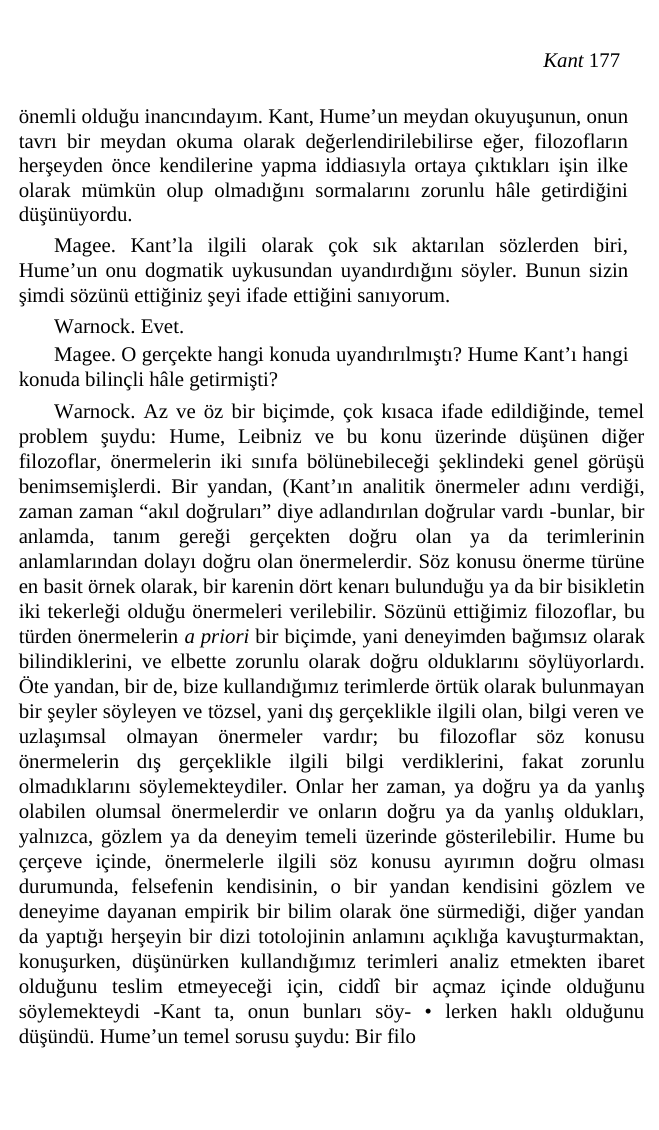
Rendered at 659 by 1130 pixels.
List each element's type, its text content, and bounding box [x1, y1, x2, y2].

text önemli olduğu inancındayım. Kant, Hume’un meydan okuyuşunun, onun tavrı bir meydan okuma olarak değerlendirilebilirse eğer, filozofların herşeyden önce kendilerine yapma iddiasıyla ortaya çıktıkları işin ilke olarak mümkün olup olmadığını sormalarını zorunlu hâle getirdiğini düşünüyordu. [18, 104, 629, 227]
text Magee. O gerçekte hangi konuda uyandırılmıştı? Hume Kant’ı hangi konuda bilinçli hâle getirmişti? [18, 341, 629, 392]
text Warnock. Evet. [18, 317, 646, 338]
text Magee. Kant’la ilgili olarak çok sık aktarılan sözlerden biri, Hume’un onu dogmatik uykusundan uyandırdığını söyler. Bunun sizin şimdi sözünü ettiğiniz şeyi ifade ettiğini sanıyorum. [18, 232, 629, 307]
text Kant 177 [543, 51, 620, 72]
text Warnock. Az ve öz bir biçimde, çok kısaca ifade edildiğinde, temel problem şuydu: Hume, Leibniz ve bu konu üzerinde düşünen diğer filozoflar, önermelerin iki sınıfa bölünebileceği şeklindeki genel görüşü benimsemişlerdi. Bir yandan, (Kant’ın analitik önermeler adını verdiği, zaman zaman “akıl doğruları” diye adlandırılan doğrular vardı -bunlar, bir anlamda, tanım gereği gerçekten doğru olan ya da terimlerinin anlamlarından dolayı doğru olan önermelerdir. Söz konusu önerme türüne en basit örnek olarak, bir karenin dört kenarı bulunduğu ya da bir bisikletin iki tekerleği olduğu önermeleri verilebilir. Sözünü ettiğimiz filozoflar, bu türden önermelerin a priori bir biçimde, yani deneyimden bağımsız olarak bilindiklerini, ve elbette zorunlu olarak doğru olduklarını söylüyorlardı. Öte yandan, bir de, bize kullandığımız terimlerde örtük olarak bulunmayan bir şeyler söyleyen ve tözsel, yani dış gerçeklikle ilgili olan, bilgi veren ve uzlaşımsal olmayan önermeler vardır; bu filozoflar söz konusu önermelerin dış gerçeklikle ilgili bilgi verdiklerini, fakat zorunlu olmadıklarını söylemekteydiler. Onlar her zaman, ya doğru ya da yanlış olabilen olumsal önermelerdir ve onların doğru ya da yanlış oldukları, yalnızca, gözlem ya da deneyim temeli üzerinde gösterilebilir. Hume bu çerçeve içinde, önermelerle ilgili söz konusu ayırımın doğru olması durumunda, felsefenin kendisinin, o bir yandan kendisini gözlem ve deneyime dayanan empirik bir bilim olarak öne sürmediği, diğer yandan da yaptığı herşeyin bir dizi totolojinin anlamını açıklığa kavuşturmaktan, konuşurken, düşünürken kullandığımız terimleri analiz etmekten ibaret olduğunu teslim etmeyeceği için, ciddî bir açmaz içinde olduğunu söylemekteydi -Kant ta, onun bunları söy- • lerken haklı olduğunu düşündü. Hume’un temel sorusu şuydu: Bir filo [18, 398, 646, 1048]
